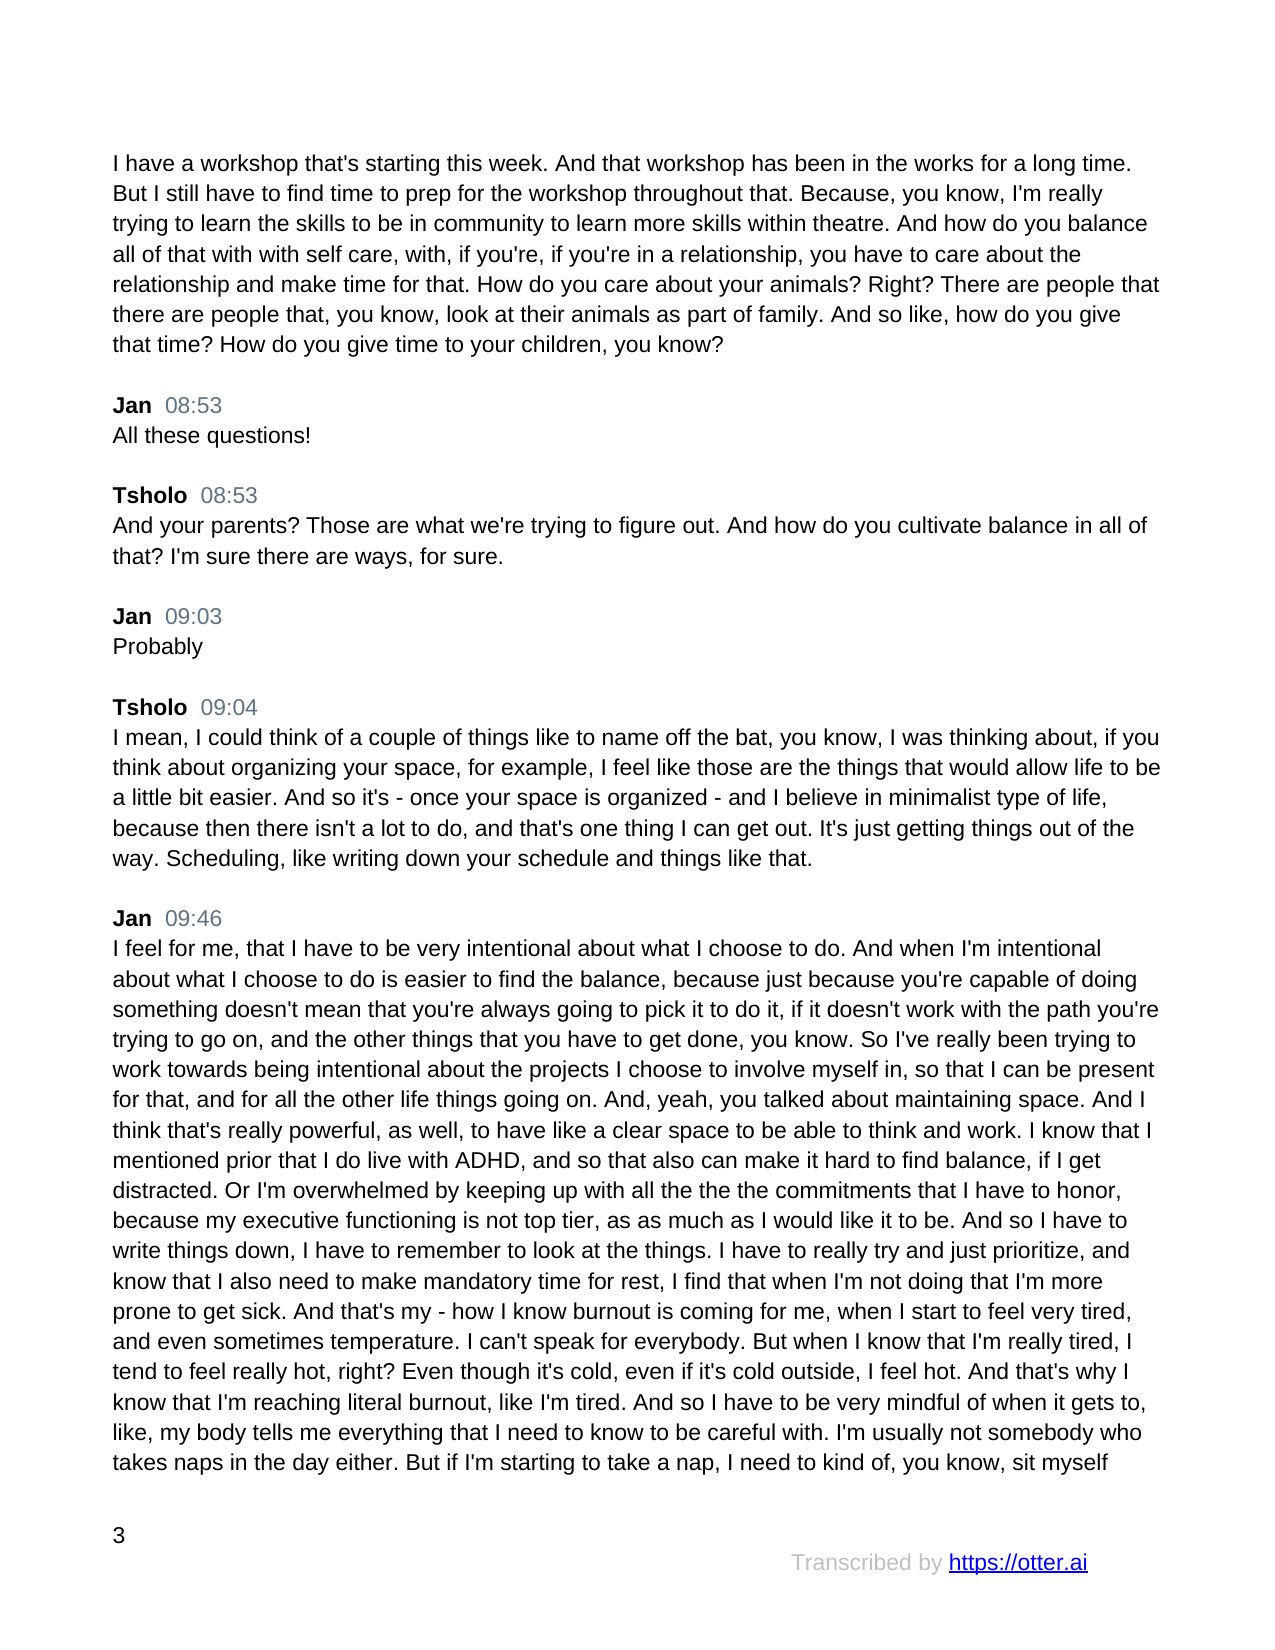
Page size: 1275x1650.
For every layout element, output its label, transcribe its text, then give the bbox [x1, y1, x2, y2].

text Jan 09:46 [112, 905, 1162, 932]
text Jan 08:53 [112, 392, 1162, 418]
text Jan 09:03 [112, 603, 1162, 629]
text Tsholo 08:53 [112, 482, 1162, 509]
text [112, 150, 1162, 358]
text Tsholo 09:04 [112, 694, 1162, 720]
text Probably [112, 633, 1162, 660]
text All these questions! [112, 422, 1162, 448]
text And your parents? Those are what we're trying to figure out. And how do you cultivate balance in all of that? I'm sure there are ways, for sure. [112, 512, 1162, 569]
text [112, 935, 1162, 1475]
text I mean, I could think of a couple of things like to name off the bat, you know, I was thinking about, if you think about organizing your space, for example, I feel like those are the things that would allow life to be a little bit easier. And so it's - once your space is organized - and I believe in minimalist type of life, because then there isn't a lot to do, and that's one thing I can get out. It's just getting things out of the way. Scheduling, like writing down your schedule and things like that. [112, 724, 1162, 871]
